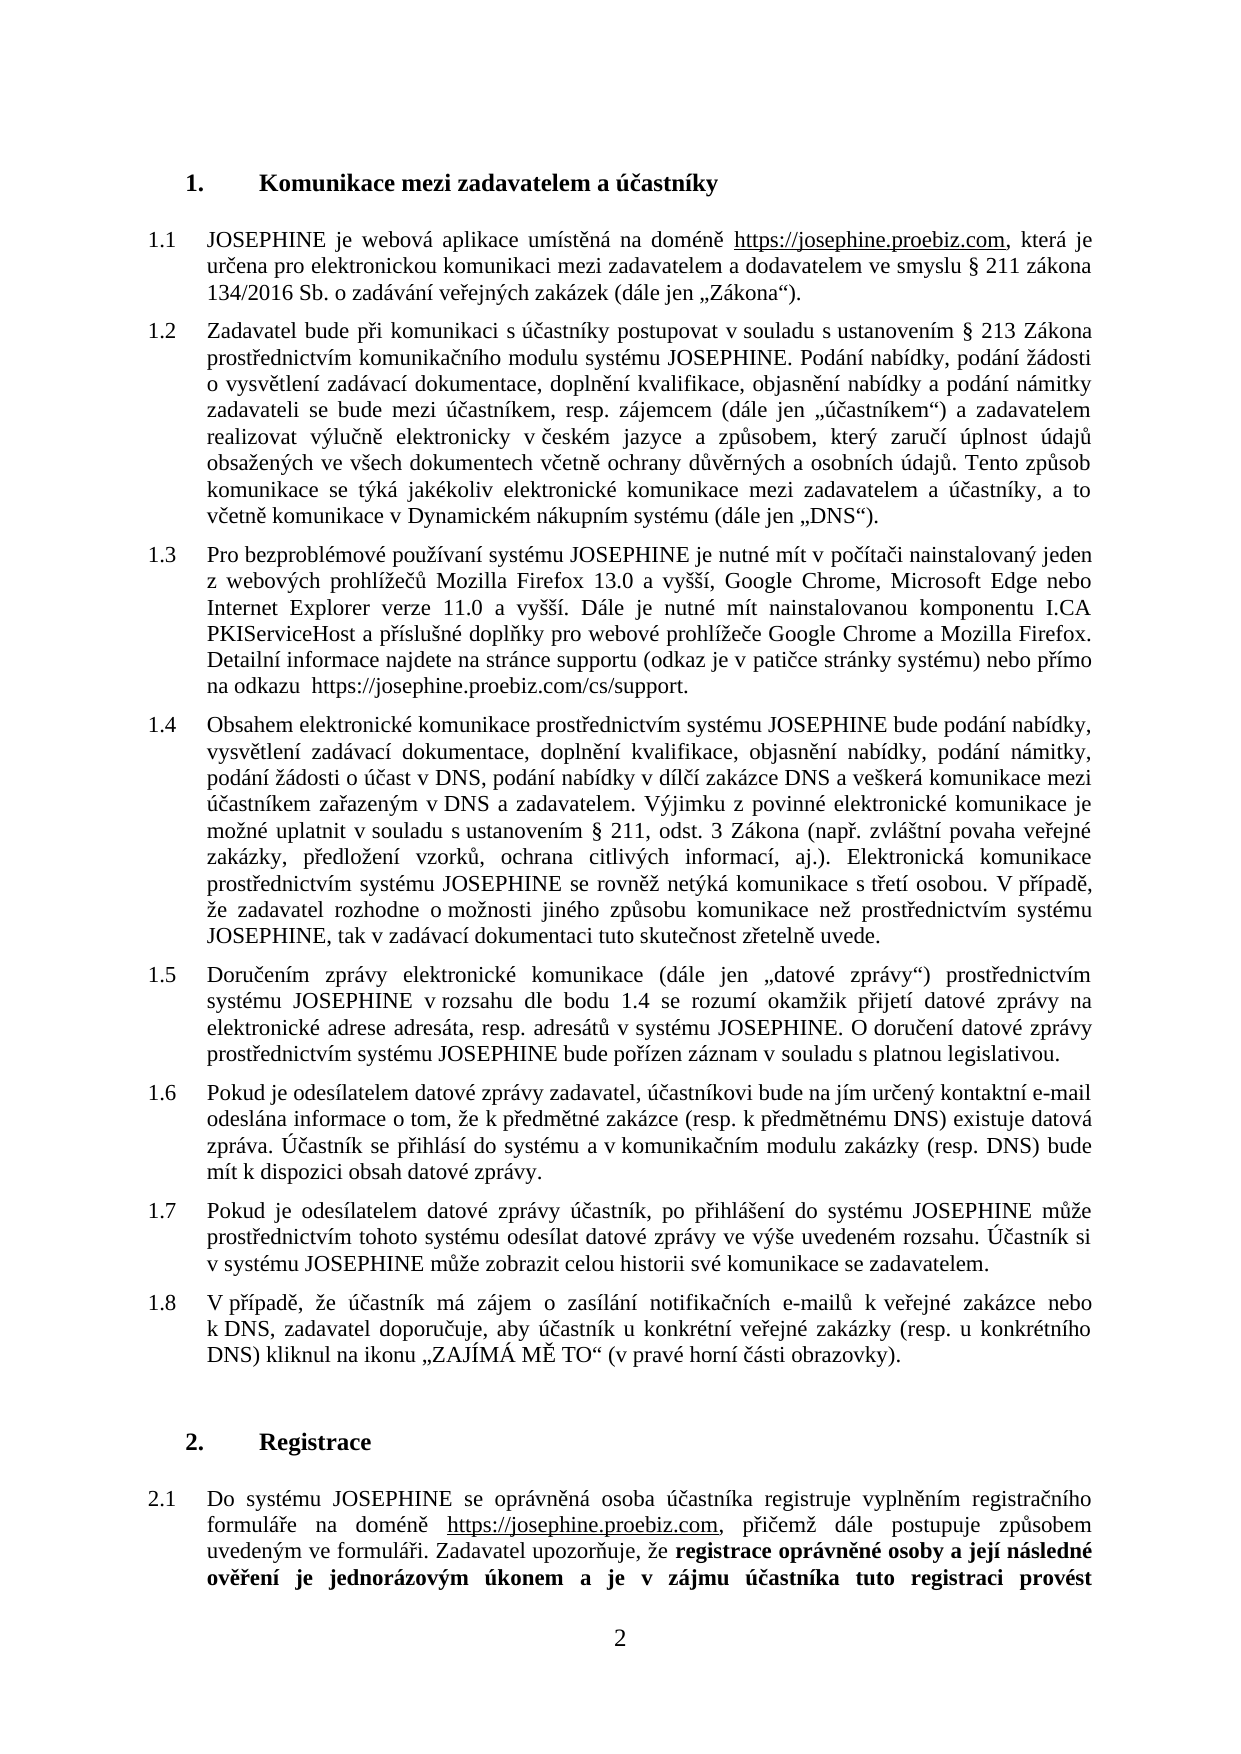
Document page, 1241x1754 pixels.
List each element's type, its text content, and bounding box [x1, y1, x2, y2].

text 1.8 V případě, že účastník má zájem o zasílání notifikačních e-mailů k veřejné zakázce nebo k DNS, zadavatel doporučuje, aby účastník u konkrétní veřejné zakázky (resp. u konkrétního DNS) kliknul na ikonu „ZAJÍMÁ MĚ TO“ (v pravé horní části obrazovky). [148, 1288, 1093, 1368]
text 1.2 Zadavatel bude při komunikaci s účastníky postupovat v souladu s ustanovením § 213 Zákona prostřednictvím komunikačního modulu systému JOSEPHINE. Podání nabídky, podání žádosti o vysvětlení zadávací dokumentace, doplnění kvalifikace, objasnění nabídky a podání námitky zadavateli se bude mezi účastníkem, resp. zájemcem (dále jen „účastníkem“) a zadavatelem realizovat výlučně elektronicky v českém jazyce a způsobem, který zaručí úplnost údajů obsažených ve všech dokumentech včetně ochrany důvěrných a osobních údajů. Tento způsob komunikace se týká jakékoliv elektronické komunikace mezi zadavatelem a účastníky, a to včetně komunikace v Dynamickém nákupním systému (dále jen „DNS“). [148, 317, 1093, 528]
text 1.1 JOSEPHINE je webová aplikace umístěná na doméně https://josephine.proebiz.com, která je určena pro elektronickou komunikaci mezi zadavatelem a dodavatelem ve smyslu § 211 zákona 134/2016 Sb. o zadávání veřejných zakázek (dále jen „Zákona“). [148, 226, 1093, 305]
text 1.3 Pro bezproblémové používaní systému JOSEPHINE je nutné mít v počítači nainstalovaný jeden z webových prohlížečů Mozilla Firefox 13.0 a vyšší, Google Chrome, Microsoft Edge nebo Internet Explorer verze 11.0 a vyšší. Dále je nutné mít nainstalovanou komponentu I.CA PKIServiceHost a příslušné doplňky pro webové prohlížeče Google Chrome a Mozilla Firefox. Detailní informace najdete na stránce supportu (odkaz je v patičce stránky systému) nebo přímo na odkazu https://josephine.proebiz.com/cs/support. [148, 541, 1093, 699]
subtitle Komunikace mezi zadavatelem a účastníky [185, 168, 1093, 197]
text 1.6 Pokud je odesílatelem datové zprávy zadavatel, účastníkovi bude na jím určený kontaktní e-mail odeslána informace o tom, že k předmětné zakázce (resp. k předmětnému DNS) existuje datová zpráva. Účastník se přihlásí do systému a v komunikačním modulu zakázky (resp. DNS) bude mít k dispozici obsah datové zprávy. [148, 1079, 1093, 1184]
text 1.7 Pokud je odesílatelem datové zprávy účastník, po přihlášení do systému JOSEPHINE může prostřednictvím tohoto systému odesílat datové zprávy ve výše uvedeném rozsahu. Účastník si v systému JOSEPHINE může zobrazit celou historii své komunikace se zadavatelem. [148, 1197, 1093, 1276]
subtitle Registrace [185, 1427, 1093, 1456]
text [148, 1485, 1093, 1590]
text 1.5 Doručením zprávy elektronické komunikace (dále jen „datové zprávy“) prostřednictvím systému JOSEPHINE v rozsahu dle bodu 1.4 se rozumí okamžik přijetí datové zprávy na elektronické adrese adresáta, resp. adresátů v systému JOSEPHINE. O doručení datové zprávy prostřednictvím systému JOSEPHINE bude pořízen záznam v souladu s platnou legislativou. [148, 961, 1093, 1067]
text 1.4 Obsahem elektronické komunikace prostřednictvím systému JOSEPHINE bude podání nabídky, vysvětlení zadávací dokumentace, doplnění kvalifikace, objasnění nabídky, podání námitky, podání žádosti o účast v DNS, podání nabídky v dílčí zakázce DNS a veškerá komunikace mezi účastníkem zařazeným v DNS a zadavatelem. Výjimku z povinné elektronické komunikace je možné uplatnit v souladu s ustanovením § 211, odst. 3 Zákona (např. zvláštní povaha veřejné zakázky, předložení vzorků, ochrana citlivých informací, aj.). Elektronická komunikace prostřednictvím systému JOSEPHINE se rovněž netýká komunikace s třetí osobou. V případě, že zadavatel rozhodne o možnosti jiného způsobu komunikace než prostřednictvím systému JOSEPHINE, tak v zadávací dokumentaci tuto skutečnost zřetelně uvede. [148, 711, 1093, 949]
